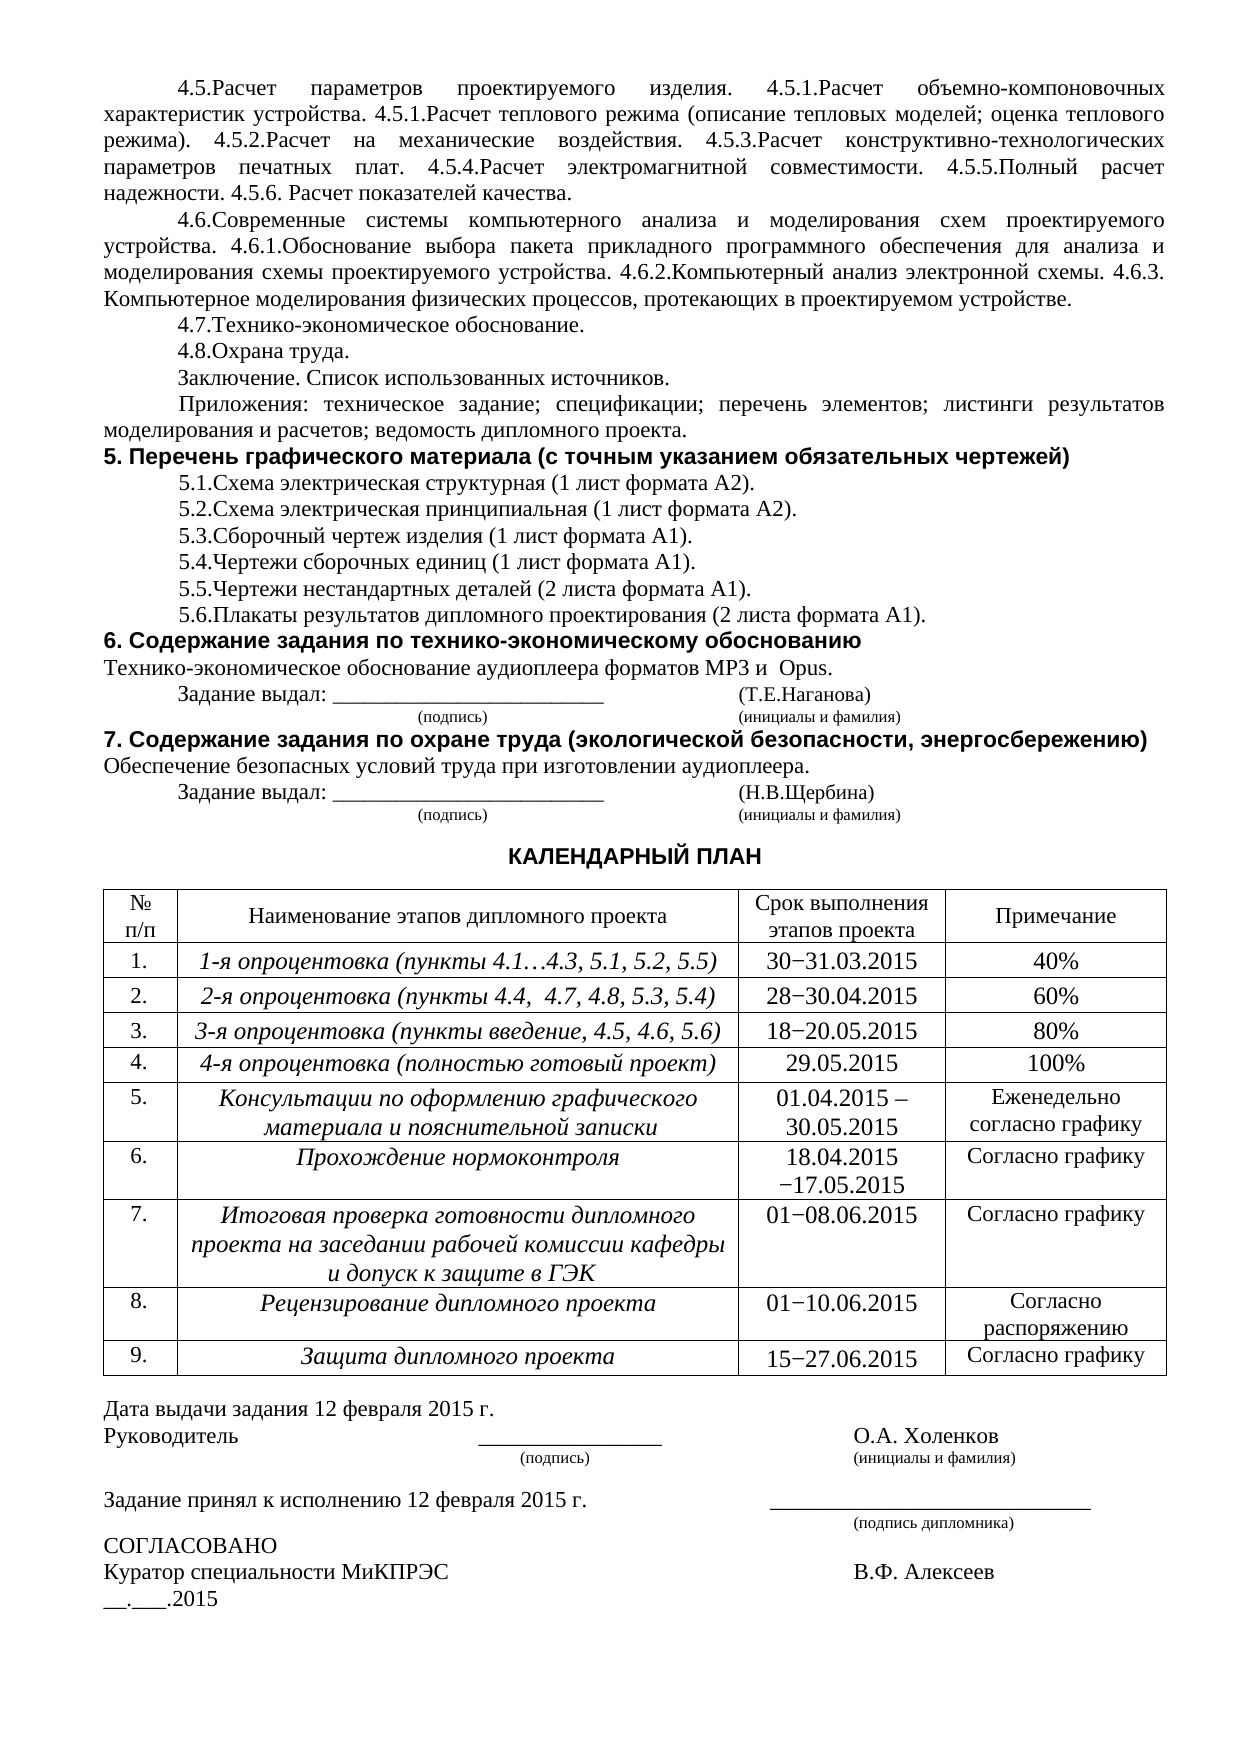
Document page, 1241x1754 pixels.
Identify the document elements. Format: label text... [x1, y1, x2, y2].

table_cell Прохождение нормоконтроля [178, 1142, 738, 1199]
table_cell 01−08.06.2015 [739, 1200, 945, 1287]
text Задание принял к исполнению 12 февраля 2015 г. ____________________________ [103, 1487, 1166, 1513]
text 5.5.Чертежи нестандартных деталей (2 листа формата А1). [103, 574, 1166, 601]
text (подпись) (инициалы и фамилия) [103, 804, 1166, 824]
table_cell 3. [104, 1013, 177, 1047]
text 4.8.Охрана труда. [103, 337, 1166, 364]
table_cell 29.05.2015 [739, 1048, 945, 1082]
table_cell 5. [104, 1083, 177, 1141]
table_cell Еженедельно согласно графику [946, 1083, 1166, 1141]
table_cell 18−20.05.2015 [739, 1013, 945, 1047]
table_cell Согласно графику [946, 1142, 1166, 1199]
table_cell 2-я опроцентовка (пункты 4.4, 4.7, 4.8, 5.3, 5.4) [178, 978, 738, 1012]
text 5.3.Сборочный чертеж изделия (1 лист формата А1). [103, 522, 1166, 548]
text 5.4.Чертежи сборочных единиц (1 лист формата А1). [103, 548, 1166, 574]
table_cell 18.04.2015 −17.05.2015 [739, 1142, 945, 1199]
table_cell 01.04.2015 – 30.05.2015 [739, 1083, 945, 1141]
text Задание выдал: __________________________ (Н.В.Щербина) [103, 778, 1166, 804]
table_header Срок выполнения этапов проекта [739, 890, 945, 942]
text КАЛЕНДАРНЫЙ ПЛАН [103, 843, 1166, 869]
text 6. Содержание задания по технико-экономическому обоснованию [103, 627, 1166, 654]
table_cell 01−10.06.2015 [739, 1288, 945, 1340]
table_cell 2. [104, 978, 177, 1012]
text 4.6.Современные системы компьютерного анализа и моделирования схем проектируемого устройства. 4.6.1.Обоснование выбора пакета прикладного программного обеспечения для анализа и моделирования схемы проектируемого устройства. 4.6.2.Компьютерный анализ электронной схемы. 4.6.3. Компьютерное моделирования физических процессов, протекающих в проектируемом устройстве. [103, 206, 1166, 311]
text 5.1.Схема электрическая структурная (1 лист формата А2). [103, 469, 1166, 496]
table_cell 8. [104, 1288, 177, 1340]
text 5. Перечень графического материала (с точным указанием обязательных чертежей) [103, 443, 1166, 469]
table_cell Итоговая проверка готовности дипломного проекта на заседании рабочей комиссии кафедры и допуск к защите в ГЭК [178, 1200, 738, 1287]
table_header № п/п [104, 890, 177, 942]
table_cell Защита дипломного проекта [178, 1341, 738, 1375]
table_cell 30−31.03.2015 [739, 943, 945, 977]
text 5.6.Плакаты результатов дипломного проектирования (2 листа формата А1). [103, 601, 1166, 627]
text (подпись) (инициалы и фамилия) [103, 706, 1166, 726]
table_cell 100% [946, 1048, 1166, 1082]
text Приложения: техническое задание; спецификации; перечень элементов; листинги результатов моделирования и расчетов; ведомость дипломного проекта. [103, 390, 1166, 443]
text 7. Содержание задания по охране труда (экологической безопасности, энергосбережению) [103, 726, 1166, 752]
text __.___.2015 [103, 1585, 1166, 1611]
text Обеспечение безопасных условий труда при изготовлении аудиоплеера. [103, 752, 1166, 778]
text Куратор специальности МиКПРЭС В.Ф. Алексеев [103, 1558, 1166, 1585]
table_header Наименование этапов дипломного проекта [178, 890, 738, 942]
table_cell 4. [104, 1048, 177, 1082]
table_cell Консультации по оформлению графического материала и пояснительной записки [178, 1083, 738, 1141]
table_cell 9. [104, 1341, 177, 1375]
table_cell 3-я опроцентовка (пункты введение, 4.5, 4.6, 5.6) [178, 1013, 738, 1047]
text СОГЛАСОВАНО [103, 1532, 1166, 1558]
table_cell 4-я опроцентовка (полностью готовый проект) [178, 1048, 738, 1082]
text (подпись дипломника) [103, 1513, 1166, 1532]
text 4.5.Расчет параметров проектируемого изделия. 4.5.1.Расчет объемно-компоновочных характеристик устройства. 4.5.1.Расчет теплового режима (описание тепловых моделей; оценка теплового режима). 4.5.2.Расчет на механические воздействия. 4.5.3.Расчет конструктивно-технологических параметров печатных плат. 4.5.4.Расчет электромагнитной совместимости. 4.5.5.Полный расчет надежности. 4.5.6. Расчет показателей качества. [103, 74, 1166, 206]
table_cell Рецензирование дипломного проекта [178, 1288, 738, 1340]
table_cell Согласно графику [946, 1341, 1166, 1375]
text (подпись) (инициалы и фамилия) [103, 1448, 1166, 1467]
table_cell 6. [104, 1142, 177, 1199]
text 5.2.Схема электрическая принципиальная (1 лист формата А2). [103, 496, 1166, 522]
table_cell 1-я опроцентовка (пункты 4.1…4.3, 5.1, 5.2, 5.5) [178, 943, 738, 977]
table_cell 15−27.06.2015 [739, 1341, 945, 1375]
text Заключение. Список использованных источников. [103, 364, 1166, 390]
text Технико-экономическое обоснование аудиоплеера форматов MP3 и Opus. [103, 654, 1166, 680]
table_cell Согласно графику [946, 1200, 1166, 1287]
text Дата выдачи задания 12 февраля 2015 г. [103, 1396, 1166, 1422]
text Руководитель ________________ О.А. Холенков [103, 1422, 1166, 1448]
text 4.7.Технико-экономическое обоснование. [103, 311, 1166, 337]
text Задание выдал: __________________________ (Т.Е.Наганова) [103, 680, 1166, 706]
table_cell 60% [946, 978, 1166, 1012]
table_cell 80% [946, 1013, 1166, 1047]
table_cell 1. [104, 943, 177, 977]
table_cell 7. [104, 1200, 177, 1287]
table_cell 28−30.04.2015 [739, 978, 945, 1012]
table_header Примечание [946, 890, 1166, 942]
table_cell Согласно распоряжению [946, 1288, 1166, 1340]
table_cell 40% [946, 943, 1166, 977]
